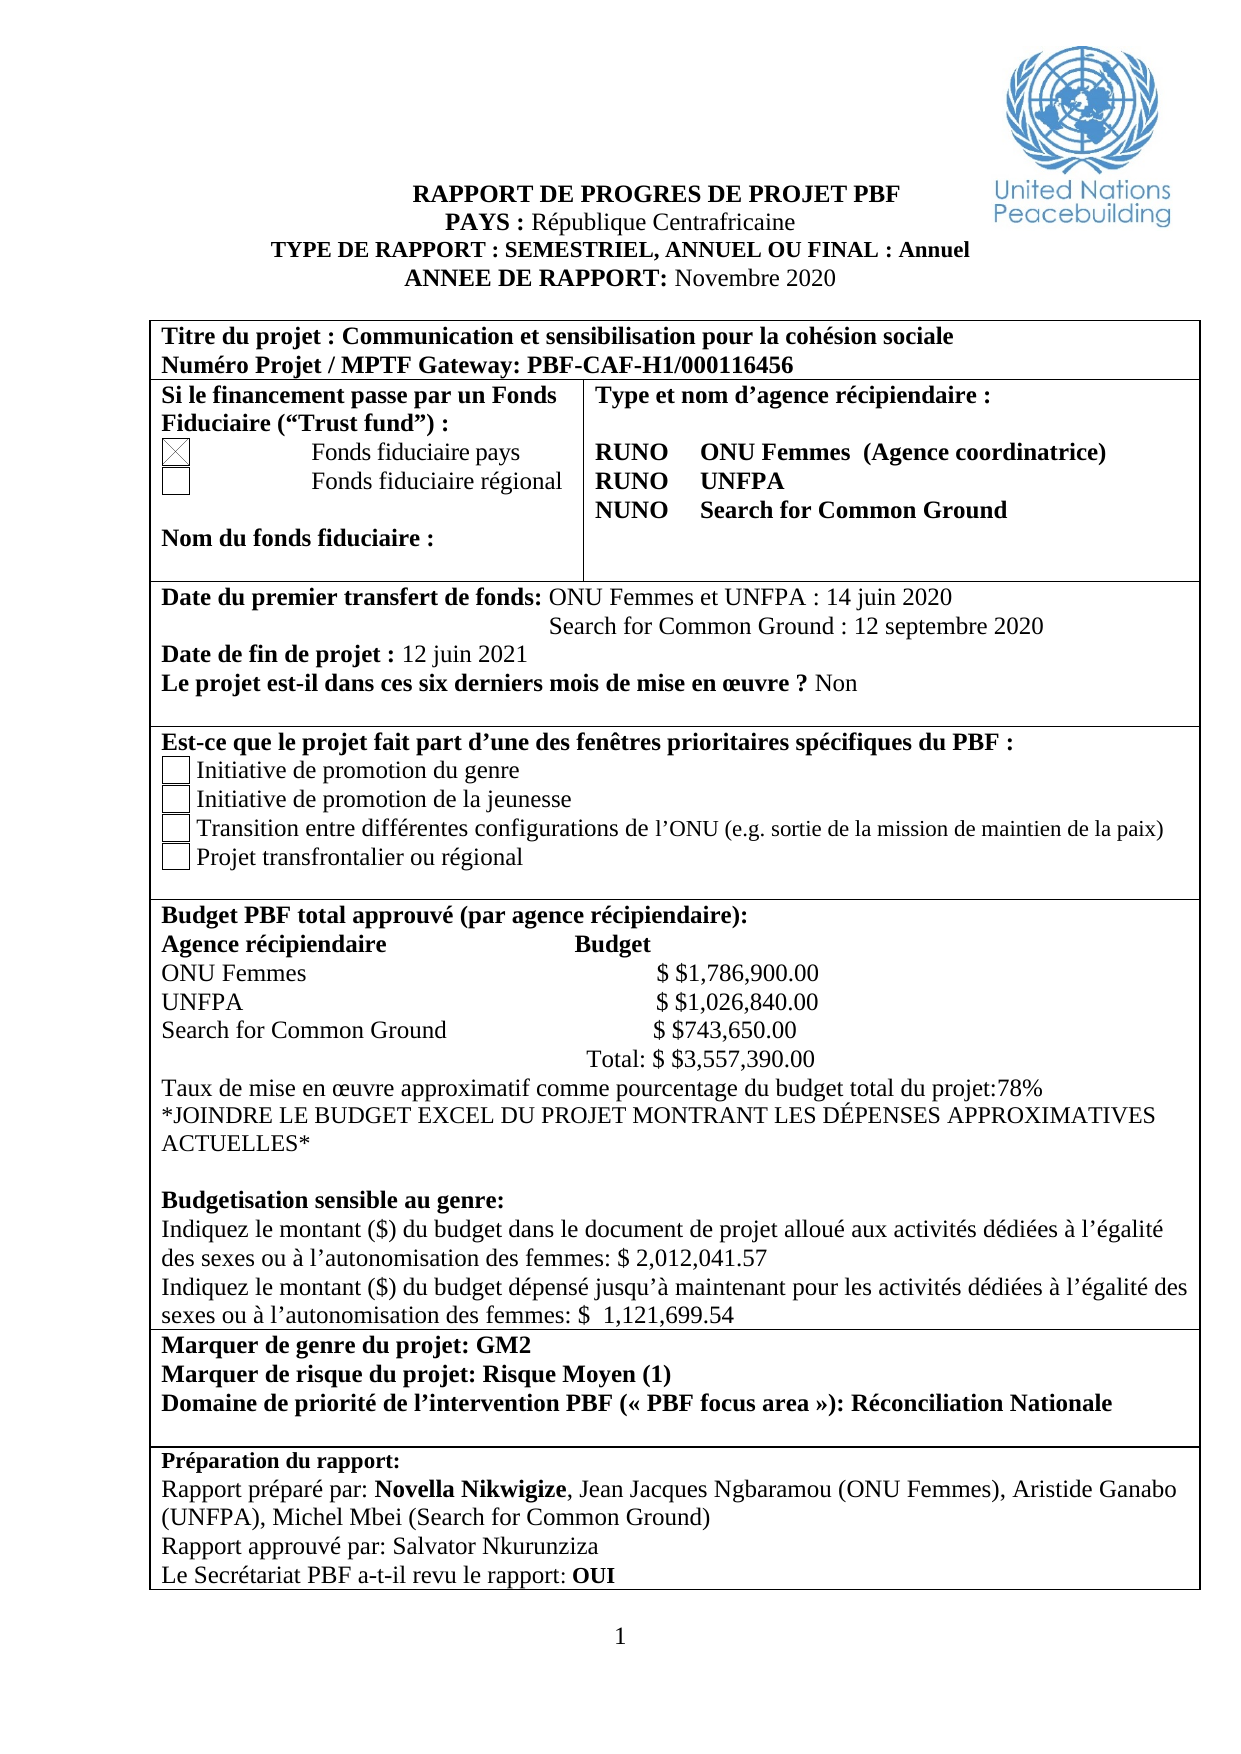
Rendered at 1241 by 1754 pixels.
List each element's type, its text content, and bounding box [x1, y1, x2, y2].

table_cell Budget PBF total approuvé (par agence récipiendaire): Agence récipiendaire Budget ONU Femmes $ $1,786,900.00 UNFPA $ $1,026,840.00 Search for Common Ground $ $743,650.00 Total: $ $3,557,390.00 Taux de mise en œuvre approximatif comme pourcentage du budget total du projet:78% *JOINDRE LE BUDGET EXCEL DU PROJET MONTRANT LES DÉPENSES APPROXIMATIVES ACTUELLES* Budgetisation sensible au genre: Indiquez le montant ($) du budget dans le document de projet alloué aux activités dédiées à l’égalité des sexes ou à l’autonomisation des femmes: $ 2,012,041.57 Indiquez le montant ($) du budget dépensé jusqu’à maintenant pour les activités dédiées à l’égalité des sexes ou à l’autonomisation des femmes: $ 1,121,699.54 [151, 900, 1199, 1329]
text PAYS : République Centrafricaine [187, 207, 1053, 236]
text ANNEE DE RAPPORT: Novembre 2020 [187, 263, 1053, 291]
table_cell Date du premier transfert de fonds: ONU Femmes et UNFPA : 14 juin 2020 Search for Common Ground : 12 septembre 2020 Date de fin de projet : 12 juin 2021 Le projet est-il dans ces six derniers mois de mise en œuvre ? Non [151, 582, 1199, 726]
text TYPE DE RAPPORT : SEMESTRIEL, annuEl OU FINAL : Annuel [187, 236, 1053, 263]
table_cell Préparation du rapport: Rapport préparé par: Novella Nikwigize, Jean Jacques Ngbaramou (ONU Femmes), Aristide Ganabo (UNFPA), Michel Mbei (Search for Common Ground) Rapport approuvé par: Salvator Nkurunziza Le Secrétariat PBF a-t-il revu le rapport: OUI [151, 1448, 1199, 1589]
table_cell Est-ce que le projet fait part d’une des fenêtres prioritaires spécifiques du PBF : Initiative de promotion du genre Initiative de promotion de la jeunesse Transition entre différentes configurations de l’ONU (e.g. sortie de la mission de maintien de la paix) Projet transfrontalier ou régional [151, 727, 1199, 899]
table_cell Type et nom d’agence récipiendaire : RUNO ONU Femmes (Agence coordinatrice) RUNO UNFPA NUNO Search for Common Ground [584, 380, 1199, 581]
list RAPPORT DE PROGRES DE PROJET PBF [187, 179, 1053, 207]
picture [991, 46, 1173, 231]
table_cell Marquer de genre du projet: GM2 Marquer de risque du projet: Risque Moyen (1) Domaine de priorité de l’intervention PBF (« PBF focus area »): Réconciliation Nationale [151, 1330, 1199, 1446]
table_header Titre du projet : Communication et sensibilisation pour la cohésion sociale Numéro Projet / MPTF Gateway: PBF-CAF-H1/000116456 [151, 321, 1199, 379]
table_cell Si le financement passe par un Fonds Fiduciaire (“Trust fund”) : Fonds fiduciaire pays Fonds fiduciaire régional Nom du fonds fiduciaire : [151, 380, 583, 581]
